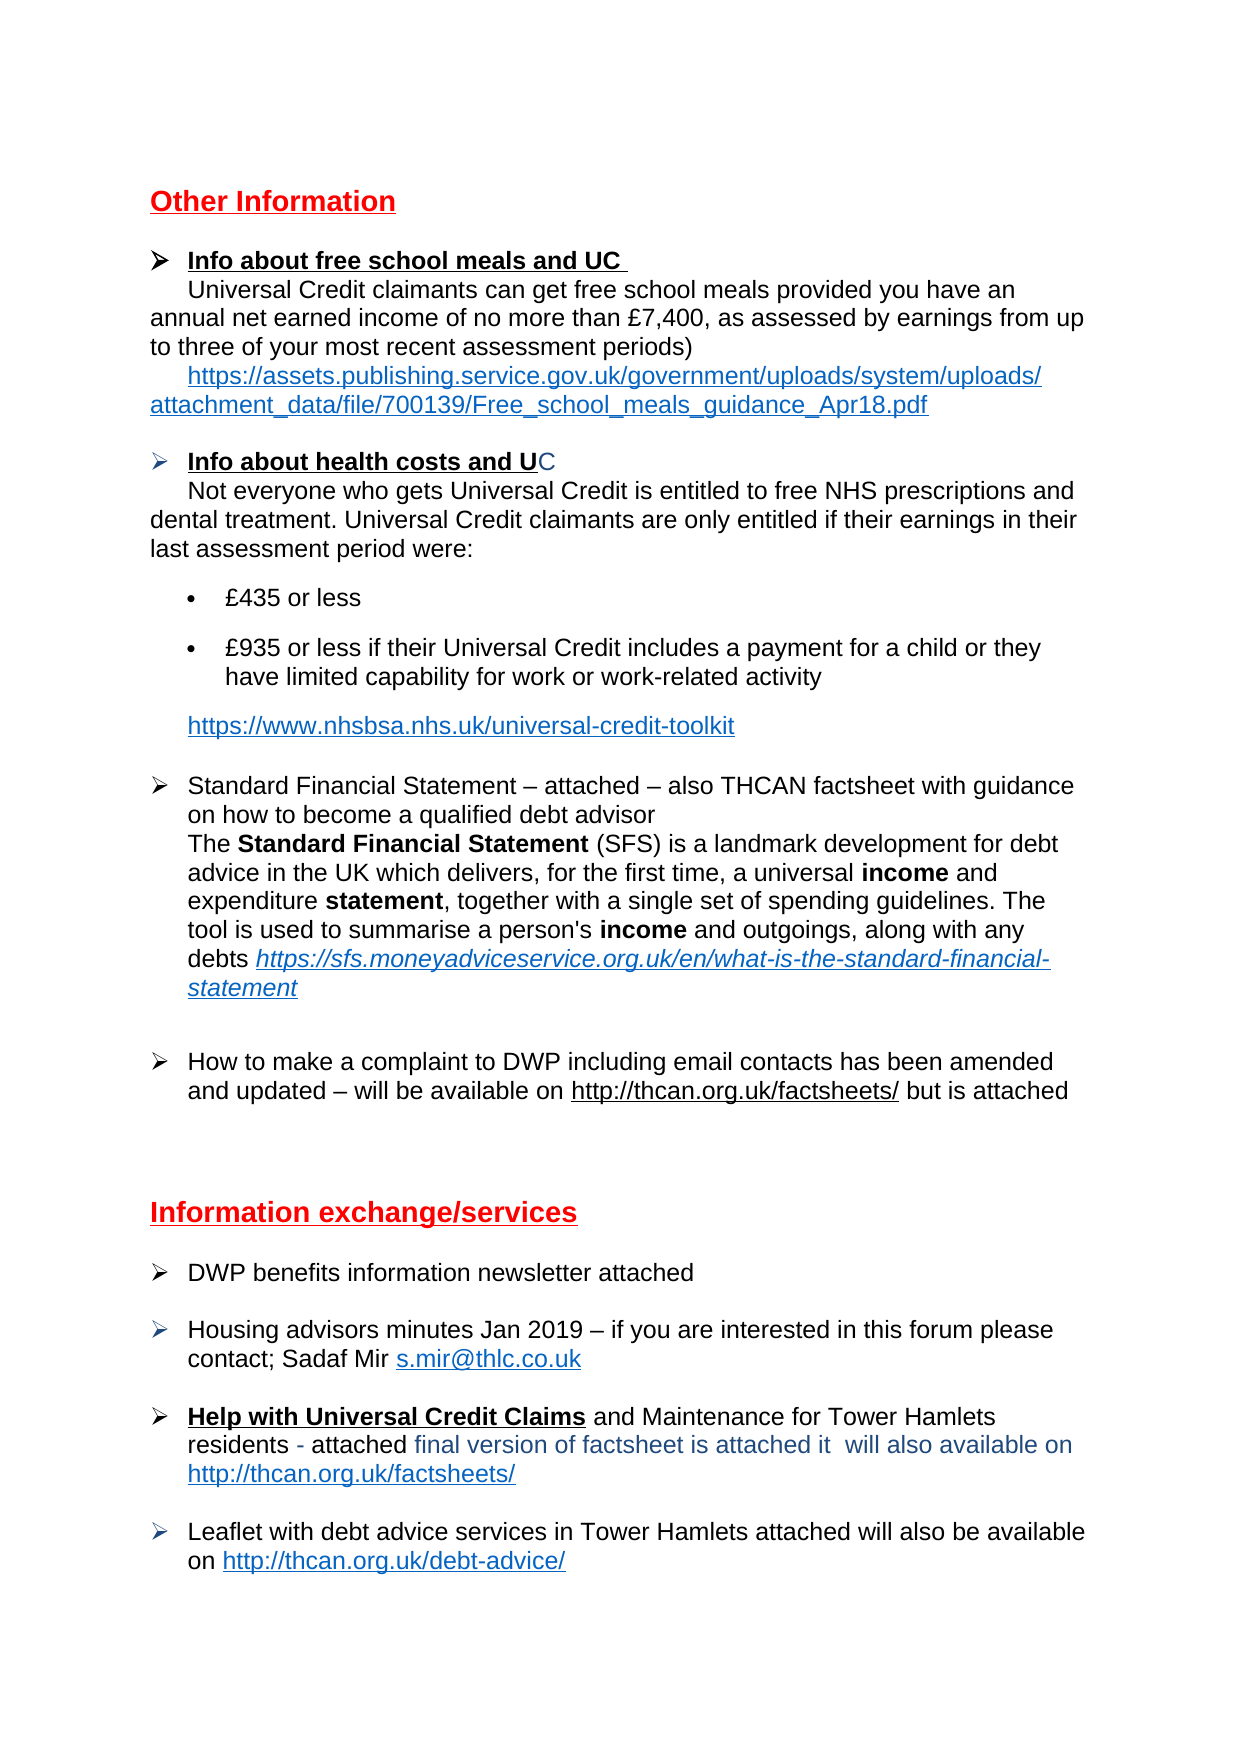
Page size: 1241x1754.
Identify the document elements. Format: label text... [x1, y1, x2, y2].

list Standard Financial Statement – attached – also THCAN factsheet with guidance on how to become a qualified debt advisor [150, 771, 1090, 829]
list £435 or less [187, 583, 1090, 612]
list How to make a complaint to DWP including email contacts has been amended and updated – will be available on http://thcan.org.uk/factsheets/ but is attached [150, 1047, 1090, 1104]
text Universal Credit claimants can get free school meals provided you have an annual net earned income of no more than £7,400, as assessed by earnings from up to three of your most recent assessment periods) [150, 275, 1090, 361]
text Other Information [150, 183, 1090, 217]
list £935 or less if their Universal Credit includes a payment for a child or they have limited capability for work or work-related activity [187, 633, 1090, 690]
list DWP benefits information newsletter attached [150, 1258, 1090, 1287]
text Not everyone who gets Universal Credit is entitled to free NHS prescriptions and dental treatment. Universal Credit claimants are only entitled if their earnings in their last assessment period were: [150, 476, 1090, 562]
list Leaflet with debt advice services in Tower Hamlets attached will also be available on http://thcan.org.uk/debt-advice/ [150, 1517, 1090, 1574]
text https://assets.publishing.service.gov.uk/government/uploads/system/uploads/attachment_data/file/700139/Free_school_meals_guidance_Apr18.pdf [150, 361, 1090, 418]
list Housing advisors minutes Jan 2019 – if you are interested in this forum please contact; Sadaf Mir s.mir@thlc.co.uk [150, 1315, 1090, 1373]
list https://www.nhsbsa.nhs.uk/universal-credit-toolkit [187, 711, 1090, 740]
list Help with Universal Credit Claims and Maintenance for Tower Hamlets residents - attached final version of factsheet is attached it will also available on http://thcan.org.uk/factsheets/ [150, 1402, 1090, 1488]
list Info about free school meals and UC [150, 246, 1090, 275]
list The Standard Financial Statement (SFS) is a landmark development for debt advice in the UK which delivers, for the first time, a universal income and expenditure statement, together with a single set of spending guidelines. The tool is used to summarise a person's income and outgoings, along with any debts https://sfs.moneyadviceservice.org.uk/en/what-is-the-standard-financial-statement [187, 829, 1090, 1001]
text Information exchange/services [150, 1195, 1090, 1229]
list Info about health costs and UC [150, 447, 1090, 476]
